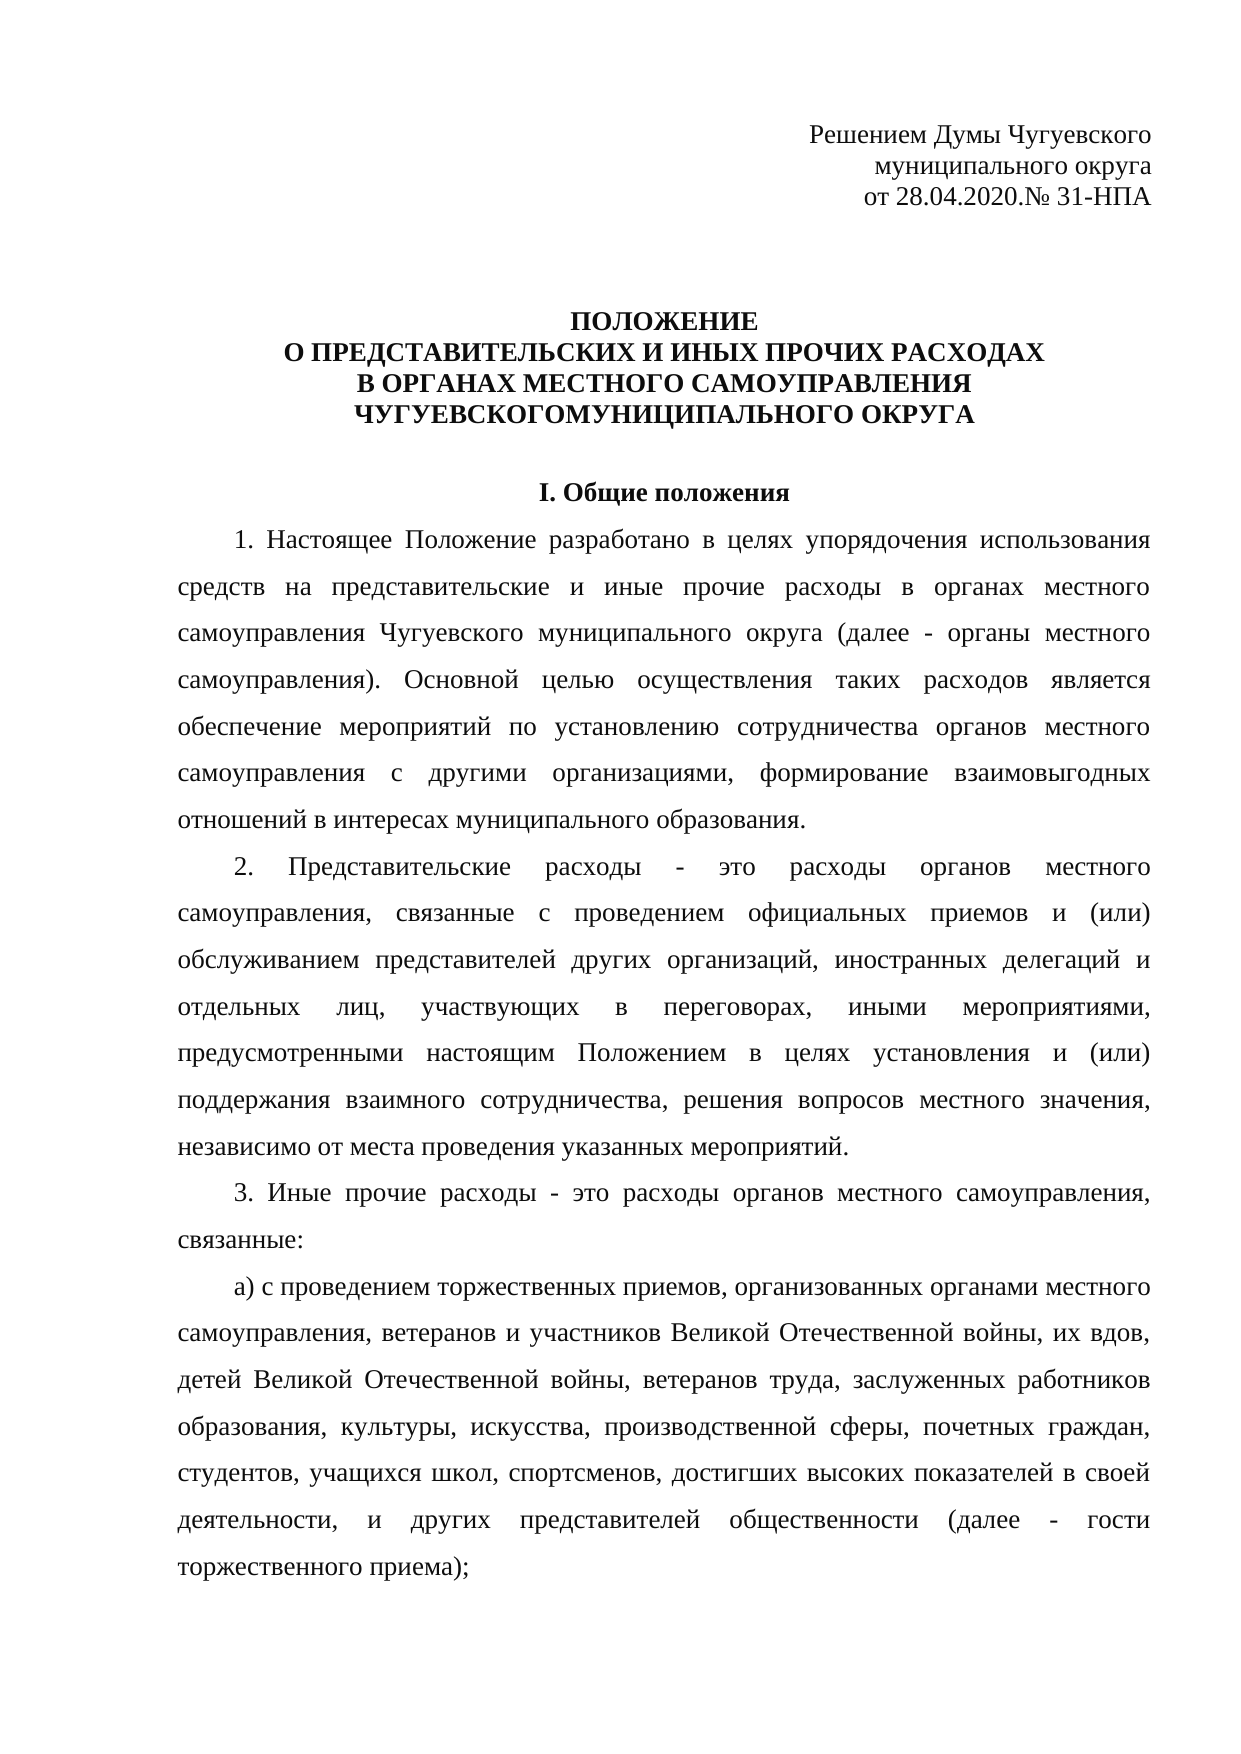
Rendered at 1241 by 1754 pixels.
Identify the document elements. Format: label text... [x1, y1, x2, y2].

text муниципального округа [177, 149, 1152, 180]
title В ОРГАНАХ МЕСТНОГО САМОУПРАВЛЕНИЯ ЧУГУЕВСКОГОМУНИЦИПАЛЬНОГО ОКРУГА [177, 367, 1152, 429]
title ПОЛОЖЕНИЕ [177, 305, 1152, 336]
text 3. Иные прочие расходы - это расходы органов местного самоуправления, связанные: [177, 1176, 1152, 1254]
title О ПРЕДСТАВИТЕЛЬСКИХ И ИНЫХ ПРОЧИХ РАСХОДАХ [177, 336, 1152, 367]
title I. Общие положения [177, 476, 1152, 507]
text от 28.04.2020.№ 31-НПА [177, 180, 1152, 212]
text 2. Представительские расходы - это расходы органов местного самоуправления, связанные с проведением официальных приемов и (или) обслуживанием представителей других организаций, иностранных делегаций и отдельных лиц, участвующих в переговорах, иными мероприятиями, предусмотренными настоящим Положением в целях установления и (или) поддержания взаимного сотрудничества, решения вопросов местного значения, независимо от места проведения указанных мероприятий. [177, 849, 1152, 1161]
text а) с проведением торжественных приемов, организованных органами местного самоуправления, ветеранов и участников Великой Отечественной войны, их вдов, детей Великой Отечественной войны, ветеранов труда, заслуженных работников образования, культуры, искусства, производственной сферы, почетных граждан, студентов, учащихся школ, спортсменов, достигших высоких показателей в своей деятельности, и других представителей общественности (далее - гости торжественного приема); [177, 1269, 1152, 1581]
text Решением Думы Чугуевского [177, 118, 1152, 149]
text 1. Настоящее Положение разработано в целях упорядочения использования средств на представительские и иные прочие расходы в органах местного самоуправления Чугуевского муниципального округа (далее - органы местного самоуправления). Основной целью осуществления таких расходов является обеспечение мероприятий по установлению сотрудничества органов местного самоуправления с другими организациями, формирование взаимовыгодных отношений в интересах муниципального образования. [177, 523, 1152, 834]
